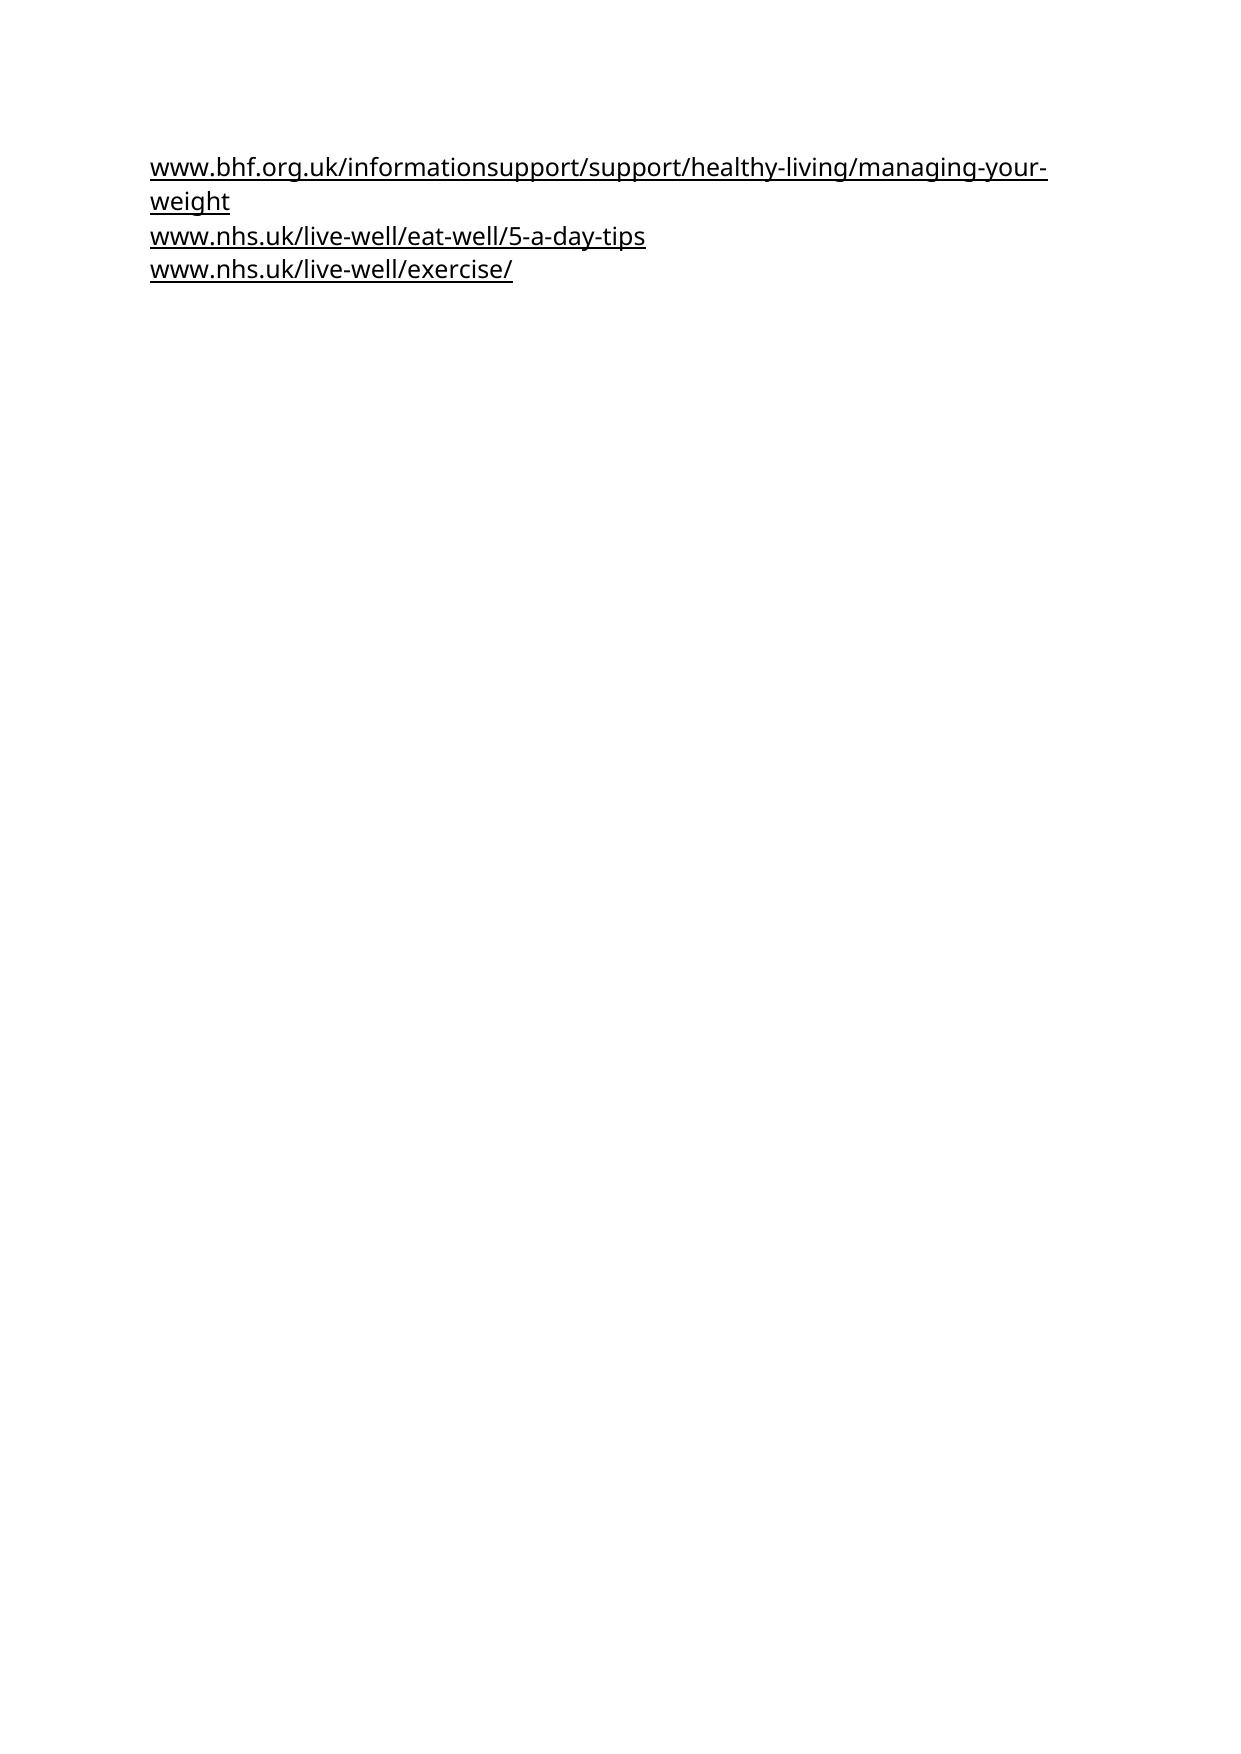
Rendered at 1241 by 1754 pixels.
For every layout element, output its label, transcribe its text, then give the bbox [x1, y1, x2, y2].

text www.bhf.org.uk/informationsupport/support/healthy-living/managing-your-weight [150, 150, 1090, 218]
text www.nhs.uk/live-well/eat-well/5-a-day-tips [150, 218, 1090, 252]
text www.nhs.uk/live-well/exercise/ [150, 252, 1090, 286]
